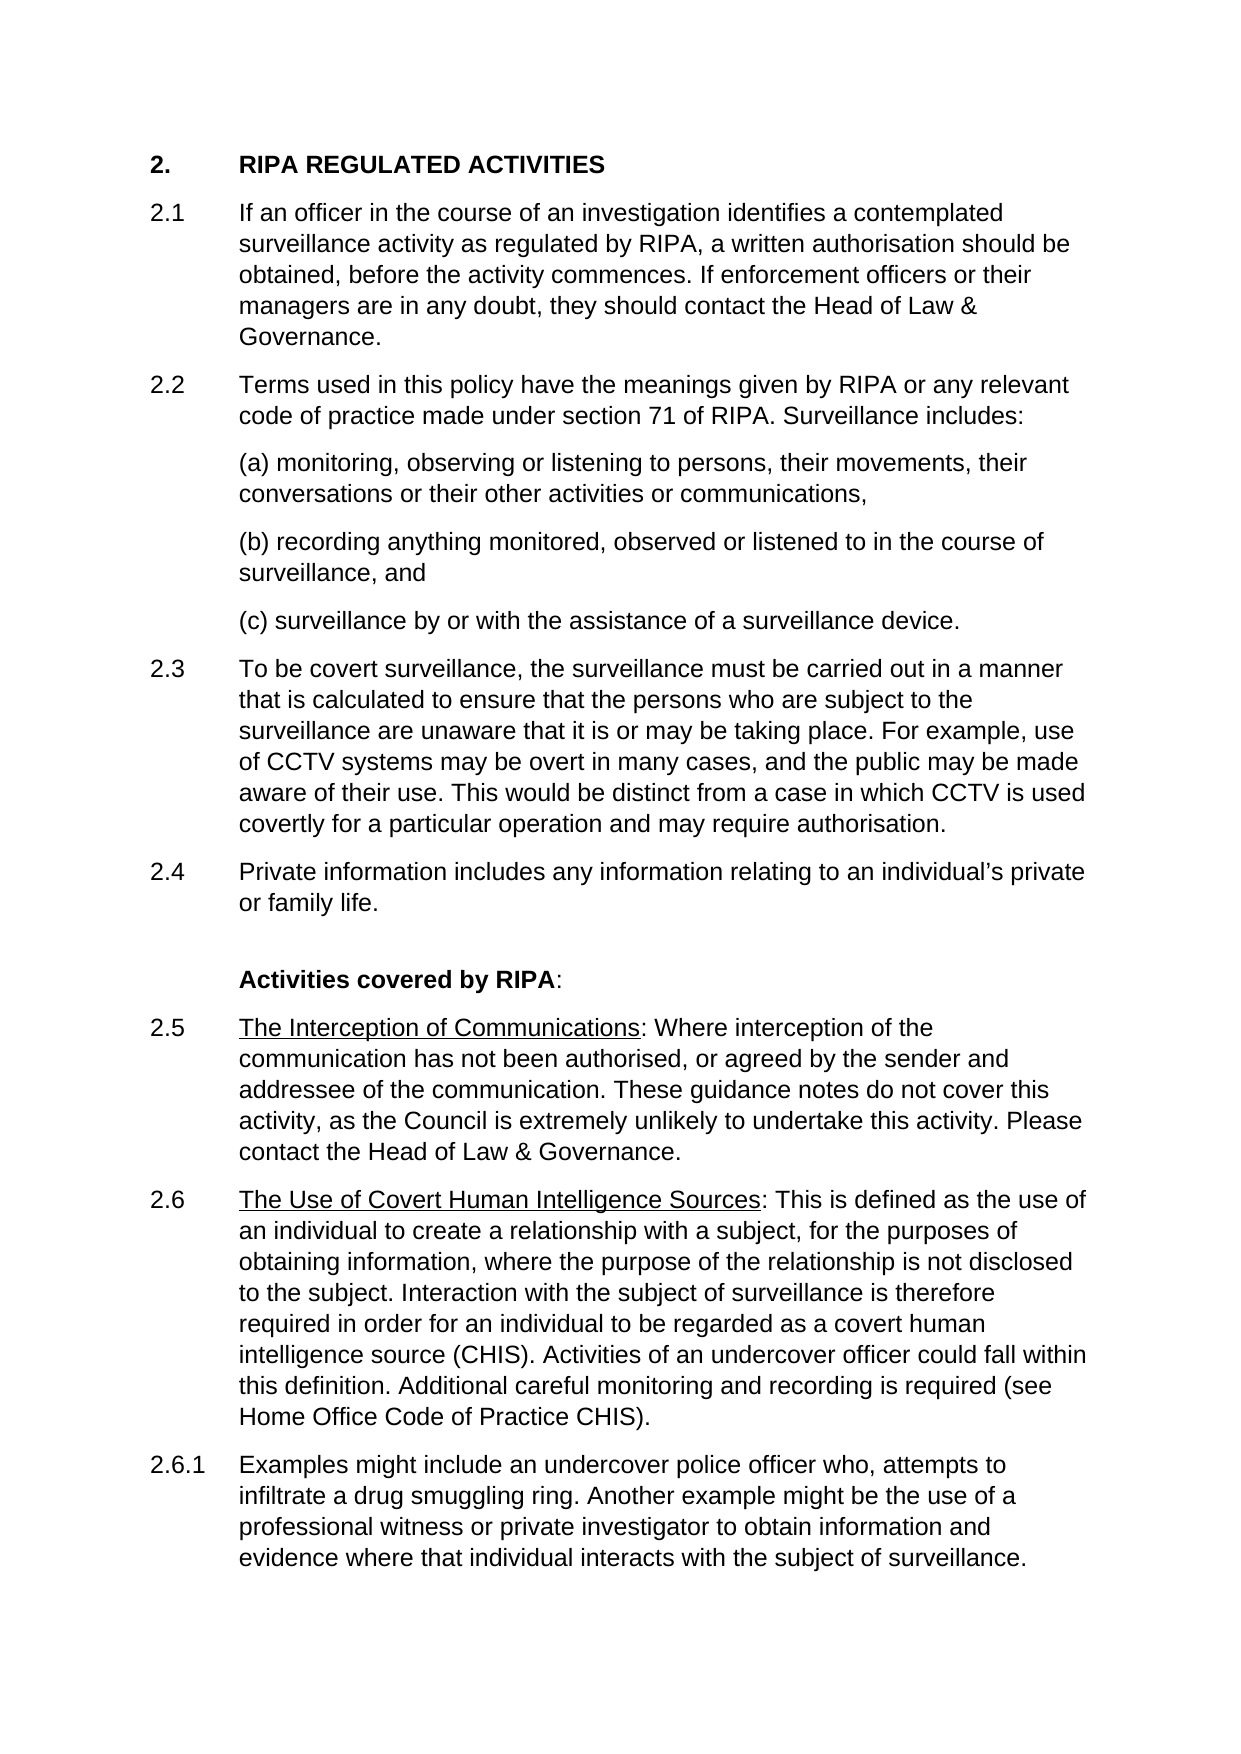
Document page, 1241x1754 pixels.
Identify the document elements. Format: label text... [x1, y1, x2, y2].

text (a) monitoring, observing or listening to persons, their movements, their conversations or their other activities or communications, [239, 448, 1090, 508]
text Activities covered by RIPA: [239, 965, 1090, 994]
text 2.6.1 Examples might include an undercover police officer who, attempts to infiltrate a drug smuggling ring. Another example might be the use of a professional witness or private investigator to obtain information and evidence where that individual interacts with the subject of surveillance. [150, 1450, 1090, 1572]
text 2.3 To be covert surveillance, the surveillance must be carried out in a manner that is calculated to ensure that the persons who are subject to the surveillance are unaware that it is or may be taking place. For example, use of CCTV systems may be overt in many cases, and the public may be made aware of their use. This would be distinct from a case in which CCTV is used covertly for a particular operation and may require authorisation. [150, 653, 1090, 837]
text 2.4 Private information includes any information relating to an individual’s private or family life. [150, 856, 1090, 946]
text 2.1 If an officer in the course of an investigation identifies a contemplated surveillance activity as regulated by RIPA, a written authorisation should be obtained, before the activity commences. If enforcement officers or their managers are in any doubt, they should contact the Head of Law & Governance. [150, 198, 1090, 351]
text 2.5 The Interception of Communications: Where interception of the communication has not been authorised, or agreed by the sender and addressee of the communication. These guidance notes do not cover this activity, as the Council is extremely unlikely to undertake this activity. Please contact the Head of Law & Governance. [150, 1013, 1090, 1166]
text 2. RIPA REGULATED ACTIVITIES [150, 150, 1090, 179]
text (b) recording anything monitored, observed or listened to in the course of surveillance, and [239, 527, 1090, 587]
text 2.2 Terms used in this policy have the meanings given by RIPA or any relevant code of practice made under section 71 of RIPA. Surveillance includes: [150, 369, 1090, 429]
text (c) surveillance by or with the assistance of a surveillance device. [239, 606, 1090, 634]
text 2.6 The Use of Covert Human Intelligence Sources: This is defined as the use of an individual to create a relationship with a subject, for the purposes of obtaining information, where the purpose of the relationship is not disclosed to the subject. Interaction with the subject of surveillance is therefore required in order for an individual to be regarded as a covert human intelligence source (CHIS). Activities of an undercover officer could fall within this definition. Additional careful monitoring and recording is required (see Home Office Code of Practice CHIS). [150, 1185, 1090, 1431]
